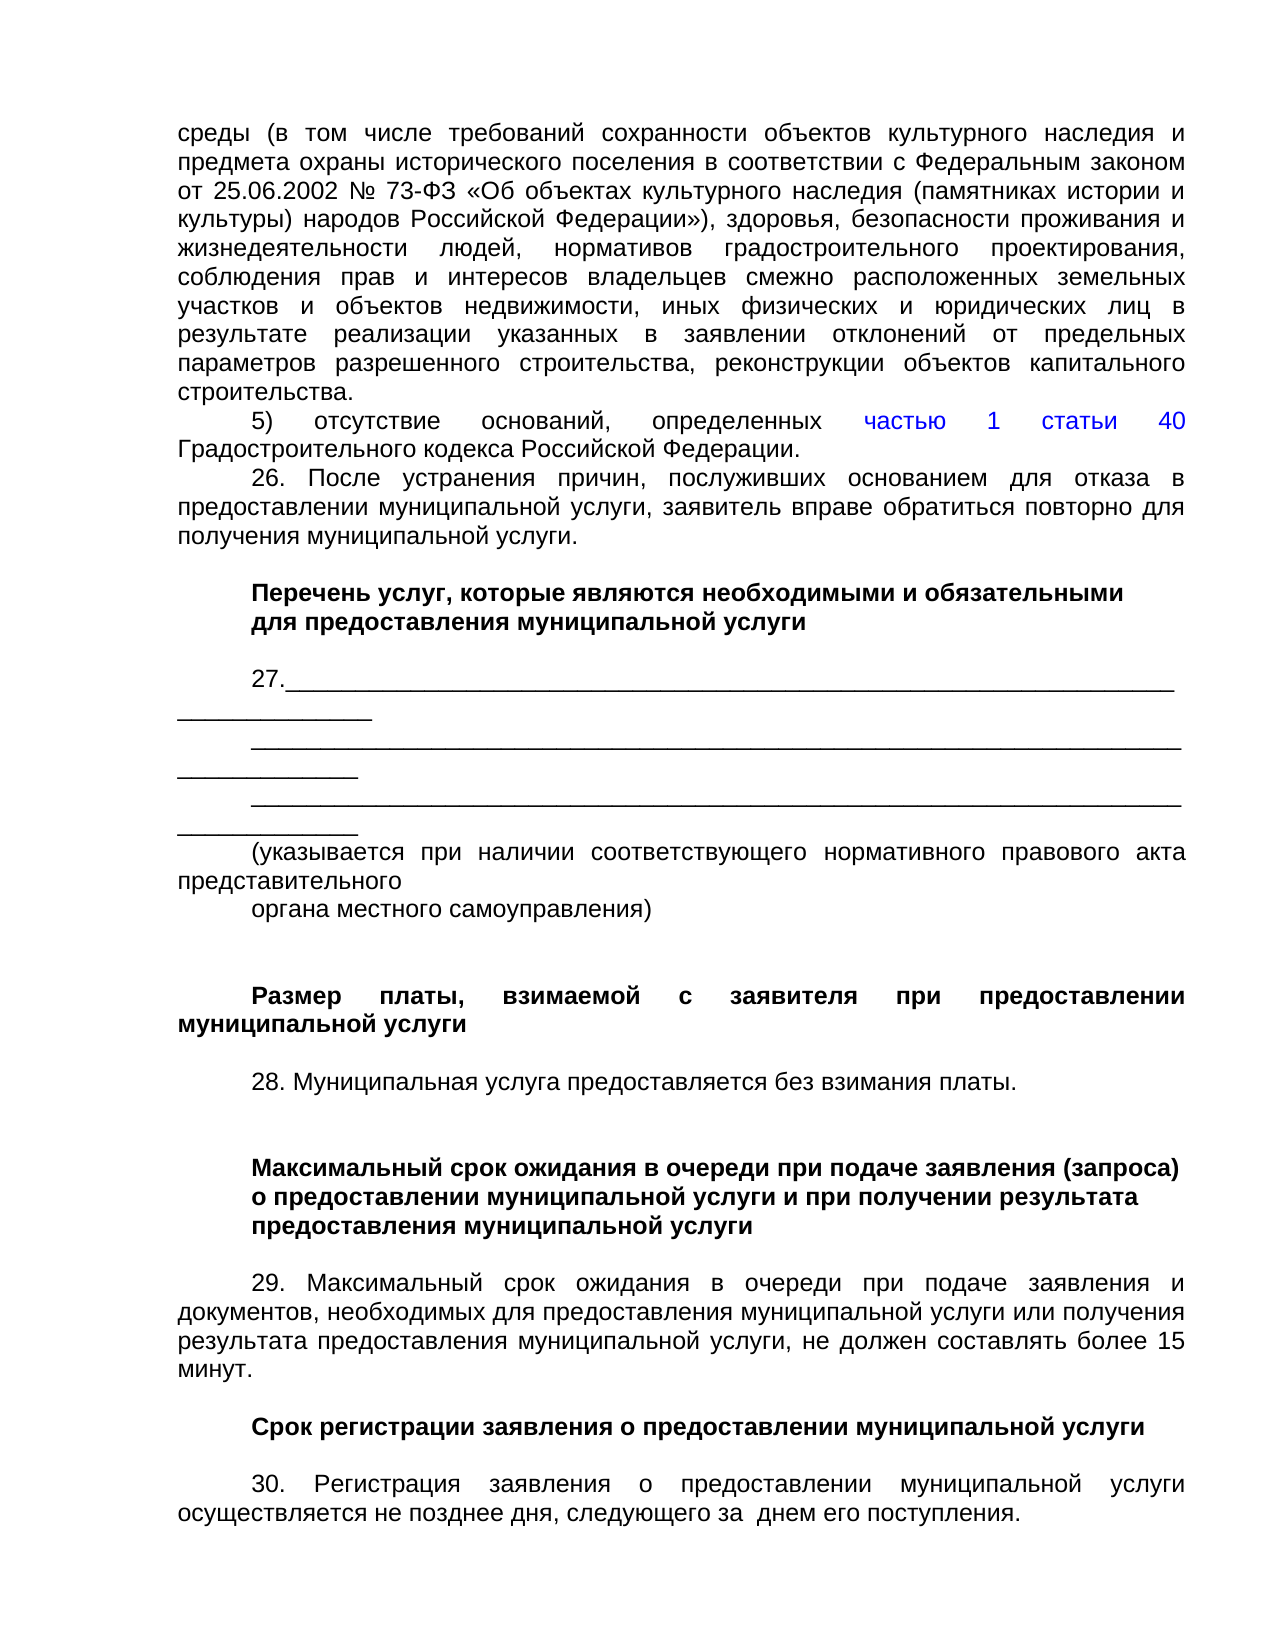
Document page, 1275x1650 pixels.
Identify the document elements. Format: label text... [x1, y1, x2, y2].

text для предоставления муниципальной услуги [177, 607, 1186, 636]
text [177, 118, 1186, 406]
text предоставления муниципальной услуги [177, 1211, 1186, 1239]
text о предоставлении муниципальной услуги и при получении результата [177, 1182, 1186, 1211]
text 26. После устранения причин, послуживших основанием для отказа в предоставлении муниципальной услуги, заявитель вправе обратиться повторно для получения муниципальной услуги. [177, 463, 1186, 549]
text Максимальный срок ожидания в очереди при подаче заявления (запроса) [177, 1153, 1186, 1182]
text 27.______________________________________________________________________________ [177, 664, 1186, 722]
text Размер платы, взимаемой с заявителя при предоставлении муниципальной услуги [177, 981, 1186, 1038]
text 29. Максимальный срок ожидания в очереди при подаче заявления и документов, необходимых для предоставления муниципальной услуги или получения результата предоставления муниципальной услуги, не должен составлять более 15 минут. [177, 1268, 1186, 1383]
text 30. Регистрация заявления о предоставлении муниципальной услуги осуществляется не позднее дня, следующего за днем его поступления. [177, 1469, 1186, 1527]
text Перечень услуг, которые являются необходимыми и обязательными [177, 578, 1186, 607]
text ________________________________________________________________________________ [177, 779, 1186, 837]
text ________________________________________________________________________________ [177, 722, 1186, 779]
text 5) отсутствие оснований, определенных частью 1 статьи 40 Градостроительного кодекса Российской Федерации. [177, 406, 1186, 463]
text 28. Муниципальная услуга предоставляется без взимания платы. [177, 1067, 1186, 1096]
text органа местного самоуправления) [177, 894, 1186, 923]
text Срок регистрации заявления о предоставлении муниципальной услуги [177, 1412, 1186, 1441]
text (указывается при наличии соответствующего нормативного правового акта представительного [177, 837, 1186, 894]
